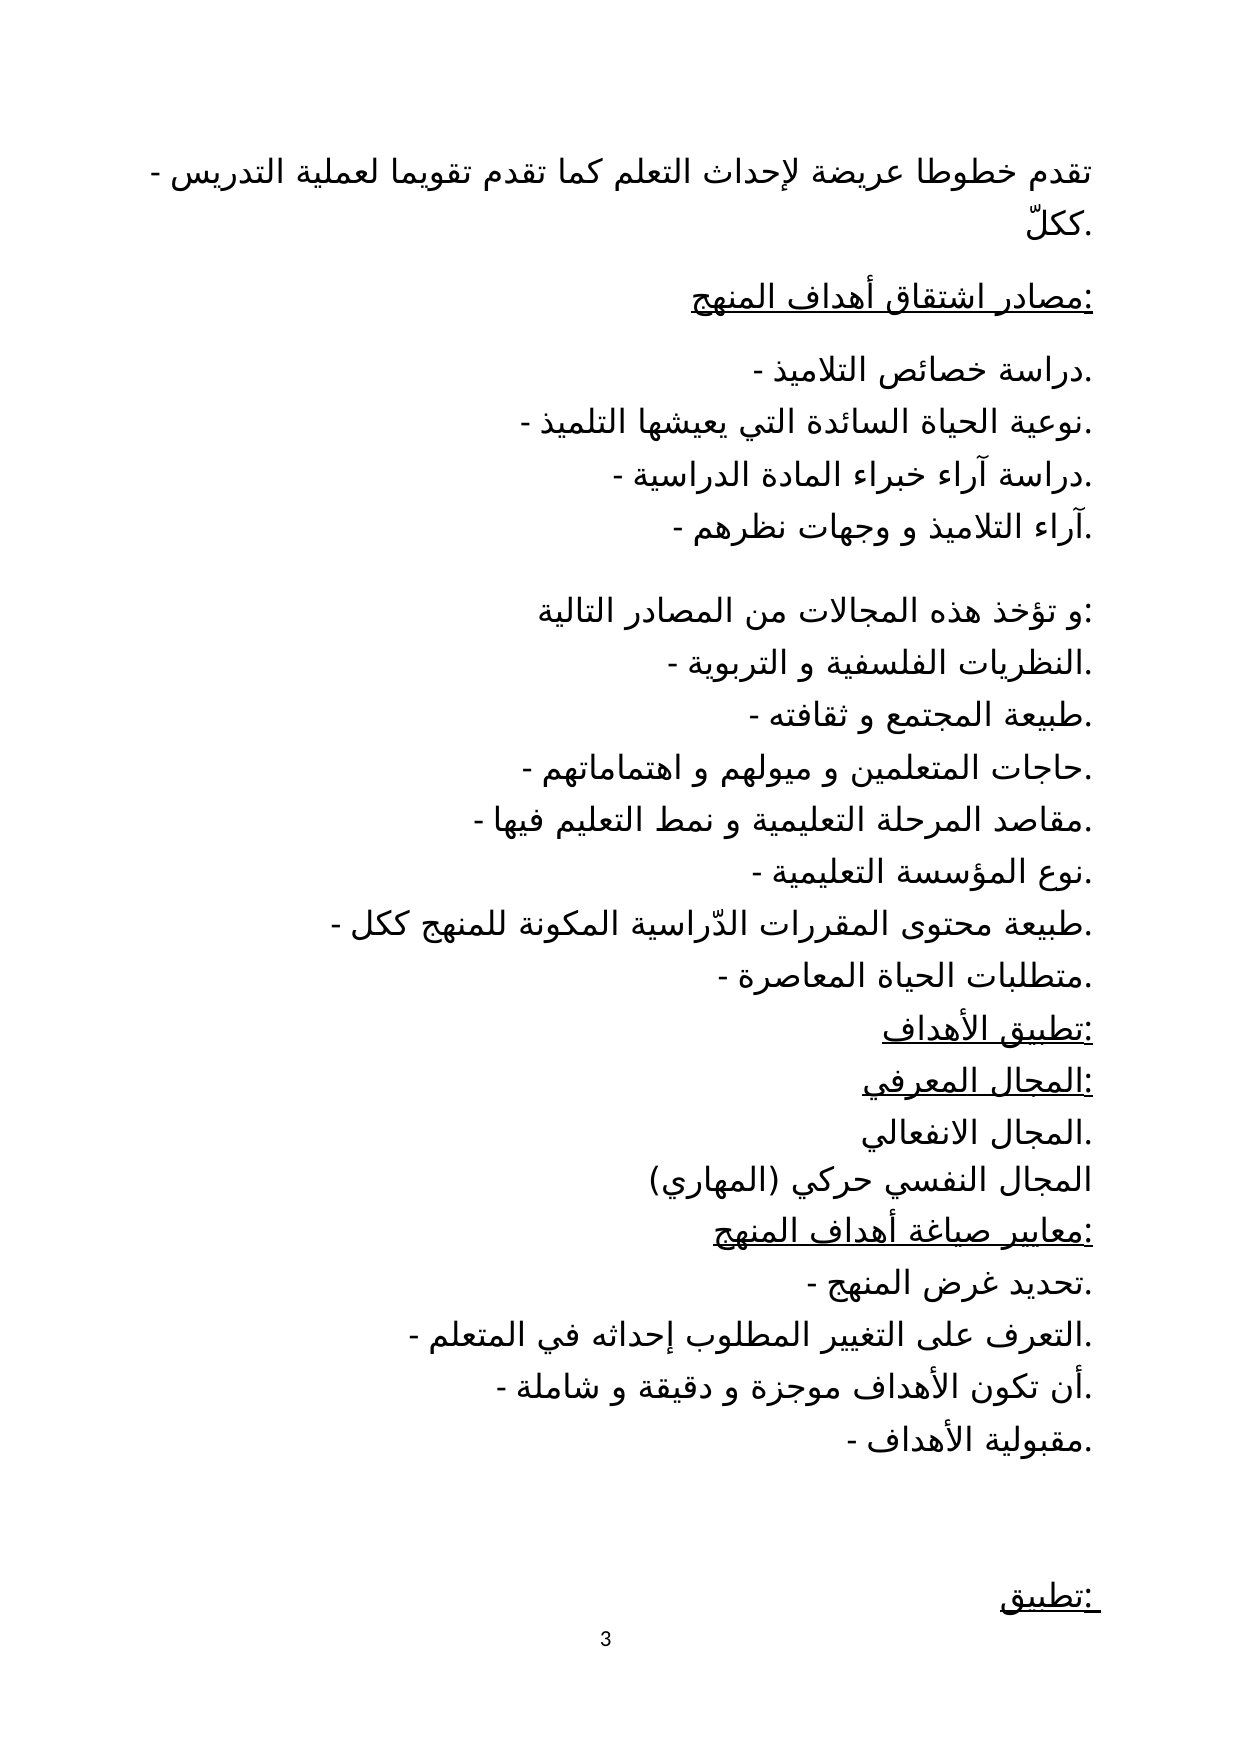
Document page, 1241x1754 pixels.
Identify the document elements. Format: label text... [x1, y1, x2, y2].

text - تحديد غرض المنهج. [118, 1259, 1092, 1304]
text - نوع المؤسسة التعليمية. [118, 848, 1092, 893]
text - طبيعة المجتمع و ثقافته. [118, 691, 1092, 737]
text تطبيق: [118, 1572, 1092, 1617]
text مصادر اشتقاق أهداف المنهج: [118, 273, 1092, 318]
text المجال النفسي حركي (المهاري) [118, 1161, 1092, 1200]
text - دراسة آراء خبراء المادة الدراسية. [118, 450, 1092, 496]
text - التعرف على التغيير المطلوب إحداثه في المتعلم. [118, 1311, 1092, 1356]
text - دراسة خصائص التلاميذ. [118, 346, 1092, 391]
text - متطلبات الحياة المعاصرة. [118, 952, 1092, 998]
text - النظريات الفلسفية و التربوية. [118, 639, 1092, 684]
text - طبيعة محتوى المقررات الدّراسية المكونة للمنهج ككل. [118, 900, 1092, 945]
text - حاجات المتعلمين و ميولهم و اهتماماتهم. [118, 743, 1092, 789]
text المجال الانفعالي. [118, 1109, 1092, 1154]
text - نوعية الحياة السائدة التي يعيشها التلميذ. [118, 398, 1092, 443]
text و تؤخذ هذه المجالات من المصادر التالية: [118, 587, 1092, 632]
text المجال المعرفي: [118, 1057, 1092, 1102]
text - مقاصد المرحلة التعليمية و نمط التعليم فيها. [118, 796, 1092, 841]
text تطبيق الأهداف: [118, 1004, 1092, 1050]
text - آراء التلاميذ و وجهات نظرهم. [118, 502, 1092, 548]
text - أن تكون الأهداف موجزة و دقيقة و شاملة. [118, 1363, 1092, 1408]
text معايير صياغة أهداف المنهج: [118, 1207, 1092, 1252]
text - تقدم خطوطا عريضة لإحداث التعلم كما تقدم تقويما لعملية التدريس ككلّ. [118, 148, 1092, 245]
text - مقبولية الأهداف. [118, 1415, 1092, 1461]
